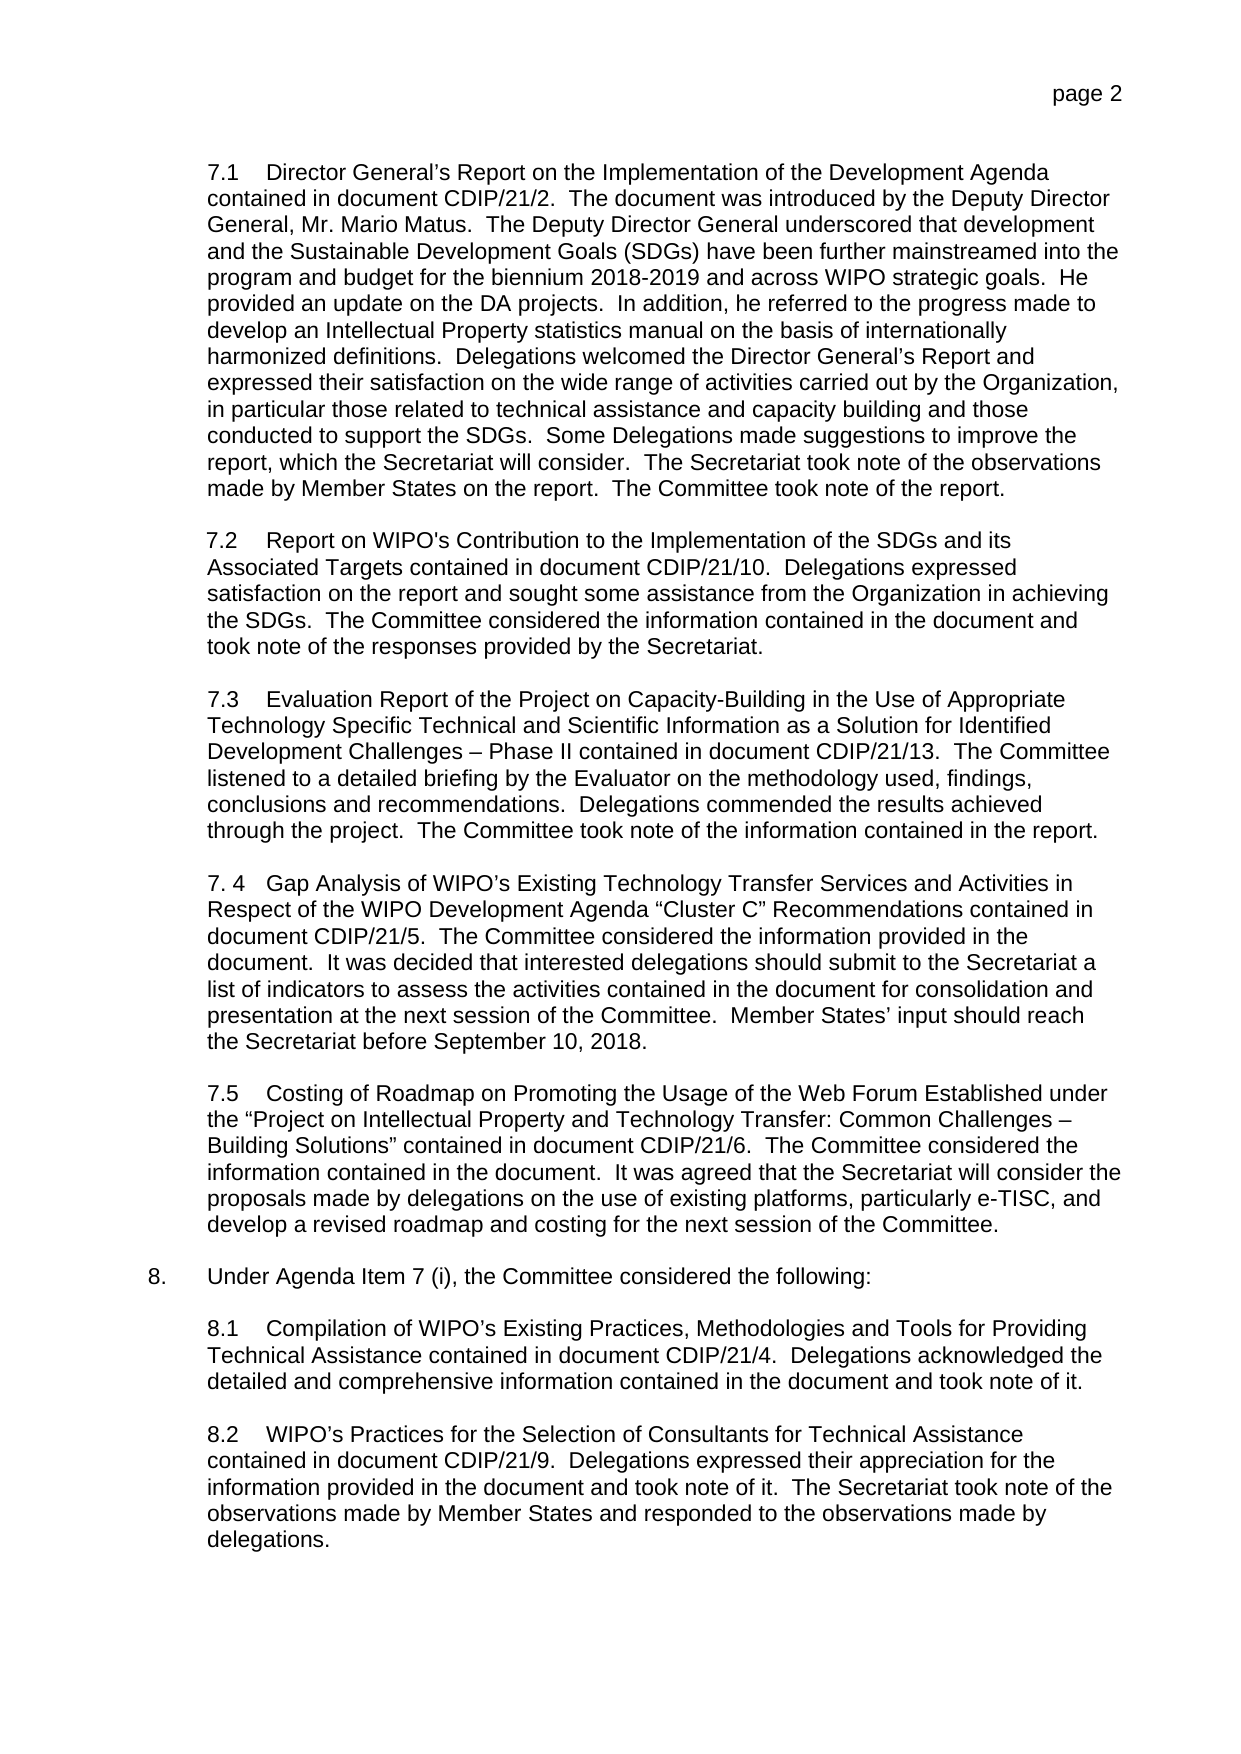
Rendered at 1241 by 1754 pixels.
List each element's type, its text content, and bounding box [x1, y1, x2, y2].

text 8. Under Agenda Item 7 (i), the Committee considered the following: [148, 1263, 1122, 1289]
text 7. 4 Gap Analysis of WIPO’s Existing Technology Transfer Services and Activities in Respect of the WIPO Development Agenda “Cluster C” Recommendations contained in document CDIP/21/5. The Committee considered the information provided in the document. It was decided that interested delegations should submit to the Secretariat a list of indicators to assess the activities contained in the document for consolidation and presentation at the next session of the Committee. Member States’ input should reach the Secretariat before September 10, 2018. [207, 870, 1122, 1054]
text 7.2 Report on WIPO's Contribution to the Implementation of the SDGs and its Associated Targets contained in document CDIP/21/10. Delegations expressed satisfaction on the report and sought some assistance from the Organization in achieving the SDGs. The Committee considered the information contained in the document and took note of the responses provided by the Secretariat. [206, 527, 1122, 659]
text 8.2 WIPO’s Practices for the Selection of Consultants for Technical Assistance contained in document CDIP/21/9. Delegations expressed their appreciation for the information provided in the document and took note of it. The Secretariat took note of the observations made by Member States and responded to the observations made by delegations. [207, 1421, 1122, 1553]
text 7.1 Director General’s Report on the Implementation of the Development Agenda contained in document CDIP/21/2. The document was introduced by the Deputy Director General, Mr. Mario Matus. The Deputy Director General underscored that development and the Sustainable Development Goals (SDGs) have been further mainstreamed into the program and budget for the biennium 2018-2019 and across WIPO strategic goals. He provided an update on the DA projects. In addition, he referred to the progress made to develop an Intellectual Property statistics manual on the basis of internationally harmonized definitions. Delegations welcomed the Director General’s Report and expressed their satisfaction on the wide range of activities carried out by the Organization, in particular those related to technical assistance and capacity building and those conducted to support the SDGs. Some Delegations made suggestions to improve the report, which the Secretariat will consider. The Secretariat took note of the observations made by Member States on the report. The Committee took note of the report. [207, 158, 1122, 501]
text 7.3 Evaluation Report of the Project on Capacity-Building in the Use of Appropriate Technology Specific Technical and Scientific Information as a Solution for Identified Development Challenges – Phase II contained in document CDIP/21/13. The Committee listened to a detailed briefing by the Evaluator on the methodology used, findings, conclusions and recommendations. Delegations commended the results achieved through the project. The Committee took note of the information contained in the report. [207, 686, 1122, 844]
text 8.1 Compilation of WIPO’s Existing Practices, Methodologies and Tools for Providing Technical Assistance contained in document CDIP/21/4. Delegations acknowledged the detailed and comprehensive information contained in the document and took note of it. [207, 1315, 1122, 1394]
text 7.5 Costing of Roadmap on Promoting the Usage of the Web Forum Established under the “Project on Intellectual Property and Technology Transfer: Common Challenges – Building Solutions” contained in document CDIP/21/6. The Committee considered the information contained in the document. It was agreed that the Secretariat will consider the proposals made by delegations on the use of existing platforms, particularly e-TISC, and develop a revised roadmap and costing for the next session of the Committee. [207, 1079, 1122, 1238]
